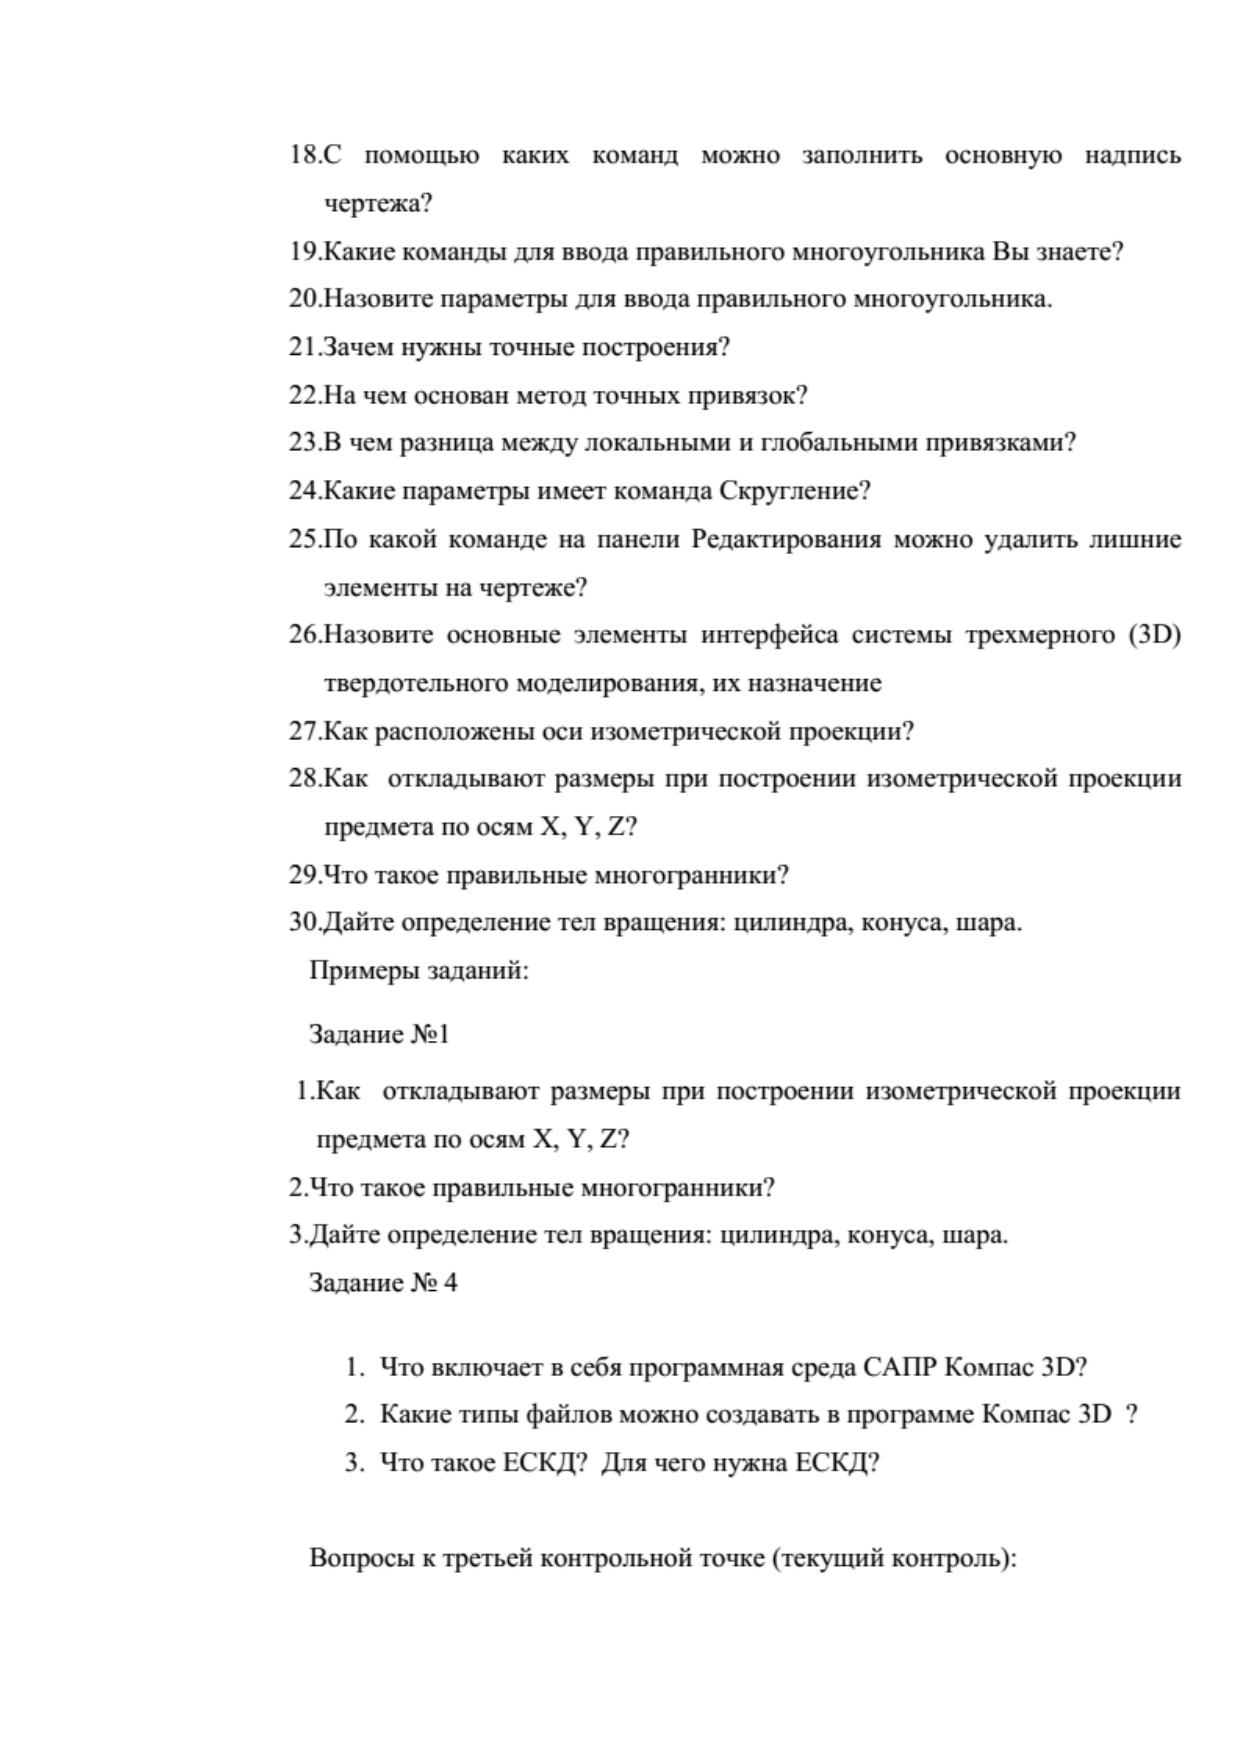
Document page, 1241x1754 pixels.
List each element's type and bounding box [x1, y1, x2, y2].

picture [236, 118, 1201, 1601]
